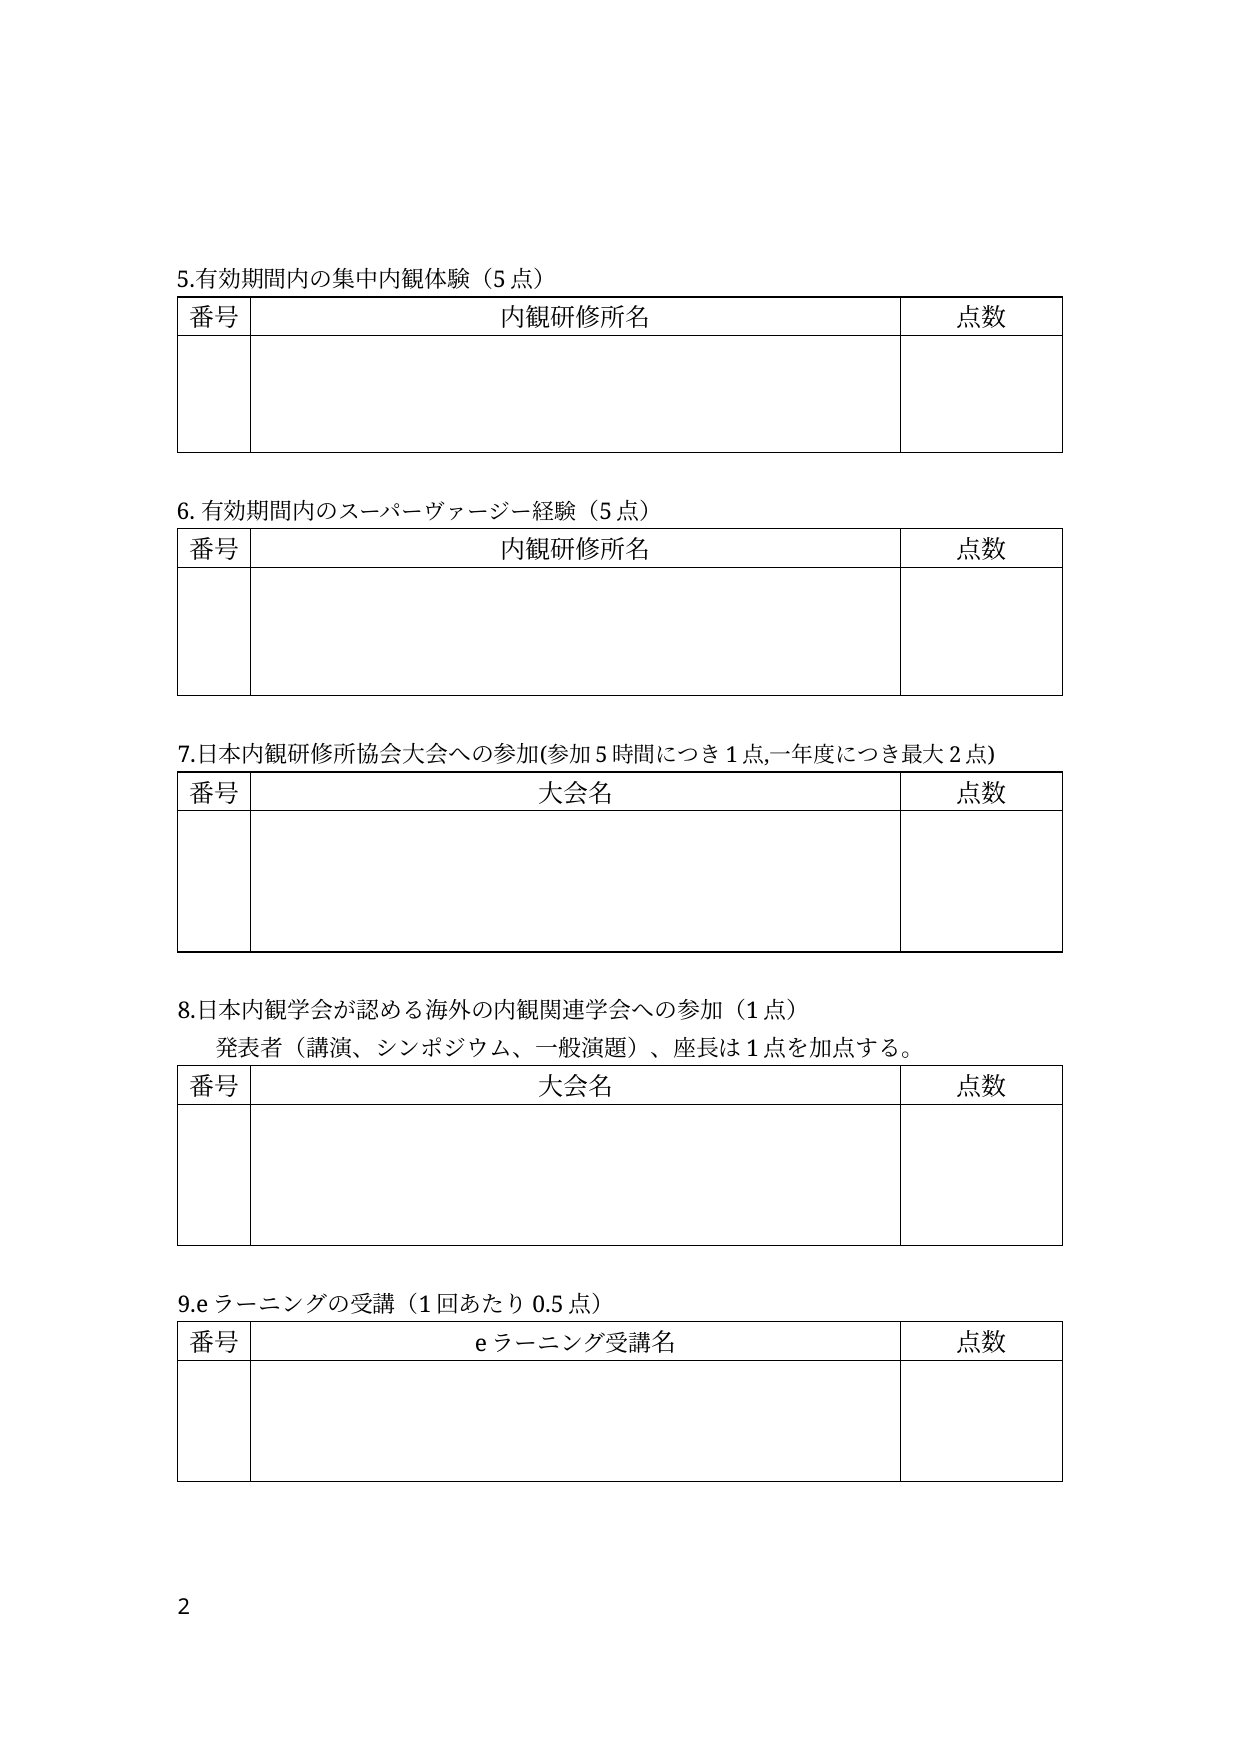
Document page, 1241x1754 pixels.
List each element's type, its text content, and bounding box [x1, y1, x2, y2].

table_cell [251, 811, 900, 951]
table_header 大会名 [251, 773, 900, 810]
text 9.eラーニングの受講（1回あたり0.5点） [177, 1283, 1063, 1321]
table_cell [178, 1105, 250, 1245]
table_header 番号 [178, 1322, 250, 1359]
table_cell [901, 1105, 1062, 1245]
table_cell [178, 568, 250, 695]
table_cell [178, 811, 250, 951]
table_header 点数 [901, 773, 1062, 810]
table_header 点数 [901, 529, 1062, 567]
table_header 番号 [178, 529, 250, 567]
table_header 番号 [178, 773, 250, 810]
table_header eラーニング受講名 [251, 1322, 900, 1359]
table_cell [251, 1105, 900, 1245]
table_cell [251, 1361, 900, 1481]
table_header 番号 [178, 1066, 250, 1103]
table_cell [251, 336, 900, 452]
table_header 番号 [178, 298, 250, 335]
table_header 大会名 [251, 1066, 900, 1103]
table_header 内観研修所名 [251, 529, 900, 567]
list 5.有効期間内の集中内観体験（5点） [176, 259, 1063, 296]
table_cell [901, 811, 1062, 951]
table_header 内観研修所名 [251, 298, 900, 335]
text 7.日本内観研修所協会大会への参加(参加5時間につき1点,一年度につき最大2点) [177, 734, 1063, 771]
list 発表者（講演、シンポジウム、一般演題）、座長は1点を加点する。 [215, 1027, 1063, 1065]
table_header 点数 [901, 1066, 1062, 1103]
table_cell [901, 336, 1062, 452]
table_header 点数 [901, 298, 1062, 335]
table_header 点数 [901, 1322, 1062, 1359]
text 8.日本内観学会が認める海外の内観関連学会への参加（1点） [177, 990, 1063, 1027]
list 6. 有効期間内のスーパーヴァージー経験（5点） [176, 491, 1063, 528]
table_cell [178, 1361, 250, 1481]
table_cell [901, 1361, 1062, 1481]
table_cell [901, 568, 1062, 695]
table_cell [251, 568, 900, 695]
table_cell [178, 336, 250, 452]
